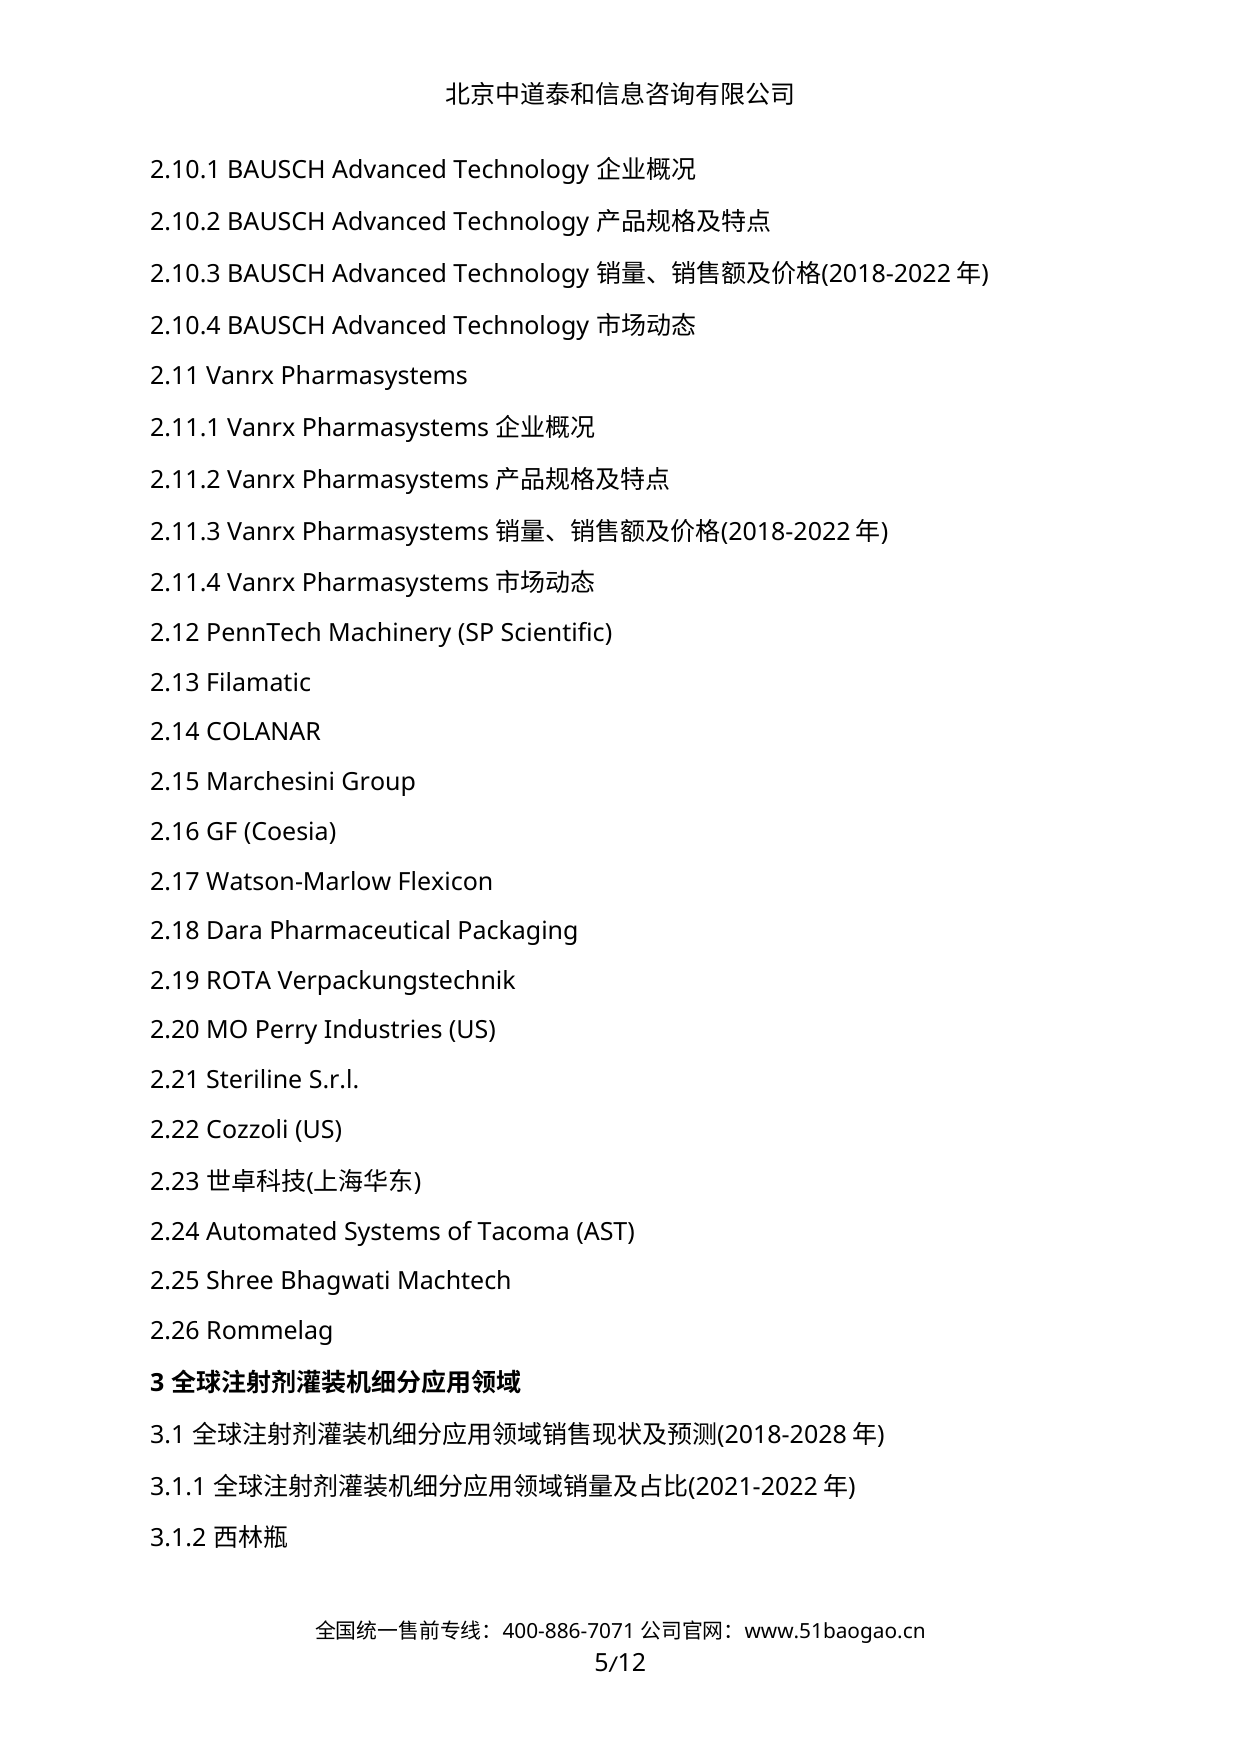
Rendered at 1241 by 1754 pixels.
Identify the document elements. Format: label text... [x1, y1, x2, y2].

text 2.16 GF (Coesia) [150, 813, 1090, 847]
text 2.11.2 Vanrx Pharmasystems 产品规格及特点 [150, 459, 1090, 495]
text 2.11.1 Vanrx Pharmasystems 企业概况 [150, 407, 1090, 443]
text 2.11.4 Vanrx Pharmasystems 市场动态 [150, 563, 1090, 599]
text 2.15 Marchesini Group [150, 764, 1090, 798]
text 3.1.2 西林瓶 [150, 1518, 1090, 1554]
text 2.26 Rommelag [150, 1312, 1090, 1347]
text 2.25 Shree Bhagwati Machtech [150, 1263, 1090, 1297]
text 2.21 Steriline S.r.l. [150, 1062, 1090, 1096]
text 2.10.1 BAUSCH Advanced Technology 企业概况 [150, 150, 1090, 186]
text 2.10.2 BAUSCH Advanced Technology 产品规格及特点 [150, 202, 1090, 238]
text 2.18 Dara Pharmaceutical Packaging [150, 913, 1090, 947]
text 2.23 世卓科技(上海华东) [150, 1161, 1090, 1197]
text 2.10.3 BAUSCH Advanced Technology 销量、销售额及价格(2018-2022年) [150, 254, 1090, 290]
text 2.11.3 Vanrx Pharmasystems 销量、销售额及价格(2018-2022年) [150, 511, 1090, 547]
text 2.11 Vanrx Pharmasystems [150, 357, 1090, 392]
text 2.10.4 BAUSCH Advanced Technology 市场动态 [150, 306, 1090, 342]
text 3 全球注射剂灌装机细分应用领域 [150, 1362, 1090, 1398]
text 3.1.1 全球注射剂灌装机细分应用领域销量及占比(2021-2022年) [150, 1466, 1090, 1502]
text 2.17 Watson-Marlow Flexicon [150, 863, 1090, 897]
text 2.12 PennTech Machinery (SP Scientific) [150, 615, 1090, 649]
text 2.14 COLANAR [150, 714, 1090, 748]
text 2.24 Automated Systems of Tacoma (AST) [150, 1213, 1090, 1247]
text 3.1 全球注射剂灌装机细分应用领域销售现状及预测(2018-2028年) [150, 1414, 1090, 1450]
text 2.13 Filamatic [150, 664, 1090, 698]
text 2.22 Cozzoli (US) [150, 1112, 1090, 1146]
text 2.20 MO Perry Industries (US) [150, 1012, 1090, 1046]
text 2.19 ROTA Verpackungstechnik [150, 962, 1090, 997]
